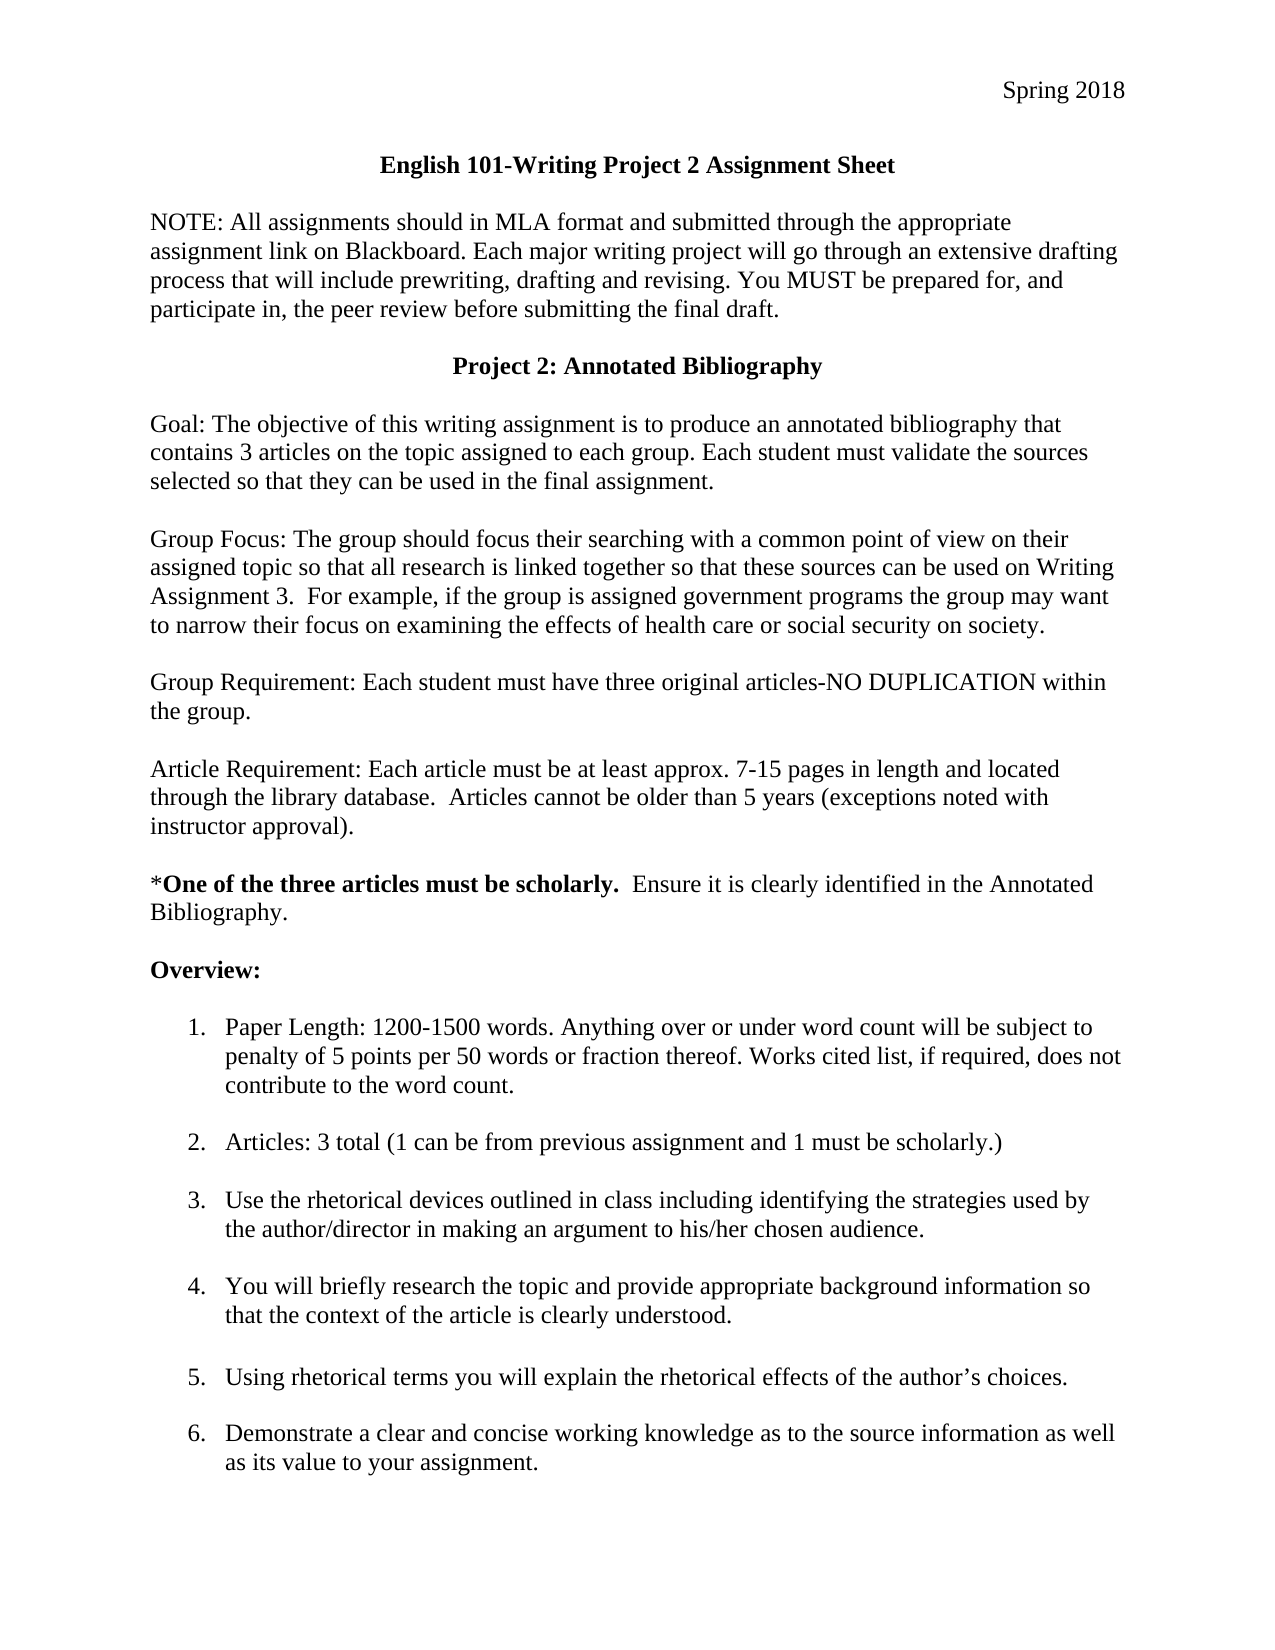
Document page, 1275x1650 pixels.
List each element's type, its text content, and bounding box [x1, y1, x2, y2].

list Use the rhetorical devices outlined in class including identifying the strategies used by the author/director in making an argument to his/her chosen audience. [187, 1185, 1125, 1242]
text Group Requirement: Each student must have three original articles-NO DUPLICATION within the group. [150, 667, 1125, 725]
text Article Requirement: Each article must be at least approx. 7-15 pages in length and located through the library database. Articles cannot be older than 5 years (exceptions noted with instructor approval). [150, 754, 1125, 840]
text Goal: The objective of this writing assignment is to produce an annotated bibliography that contains 3 articles on the topic assigned to each group. Each student must validate the sources selected so that they can be used in the final assignment. [150, 409, 1125, 495]
list Paper Length: 1200-1500 words. Anything over or under word count will be subject to penalty of 5 points per 50 words or fraction thereof. Works cited list, if required, does not contribute to the word count. [187, 1012, 1125, 1099]
list Using rhetorical terms you will explain the rhetorical effects of the author’s choices. [187, 1362, 1125, 1391]
list Articles: 3 total (1 can be from previous assignment and 1 must be scholarly.) [187, 1127, 1125, 1156]
text Project 2: Annotated Bibliography [150, 351, 1125, 380]
text Group Focus: The group should focus their searching with a common point of view on their assigned topic so that all research is linked together so that these sources can be used on Writing Assignment 3. For example, if the group is assigned government programs the group may want to narrow their focus on examining the effects of health care or social security on society. [150, 524, 1125, 639]
text *One of the three articles must be scholarly. Ensure it is clearly identified in the Annotated Bibliography. [150, 869, 1125, 926]
text NOTE: All assignments should in MLA format and submitted through the appropriate assignment link on Blackboard. Each major writing project will go through an extensive drafting process that will include prewriting, drafting and revising. You MUST be prepared for, and participate in, the peer review before submitting the final draft. [150, 207, 1125, 322]
list Demonstrate a clear and concise working knowledge as to the source information as well as its value to your assignment. [187, 1418, 1125, 1476]
text Overview: [150, 955, 1125, 984]
text English 101-Writing Project 2 Assignment Sheet [150, 150, 1125, 179]
list You will briefly research the topic and provide appropriate background information so that the context of the article is clearly understood. [187, 1271, 1125, 1329]
